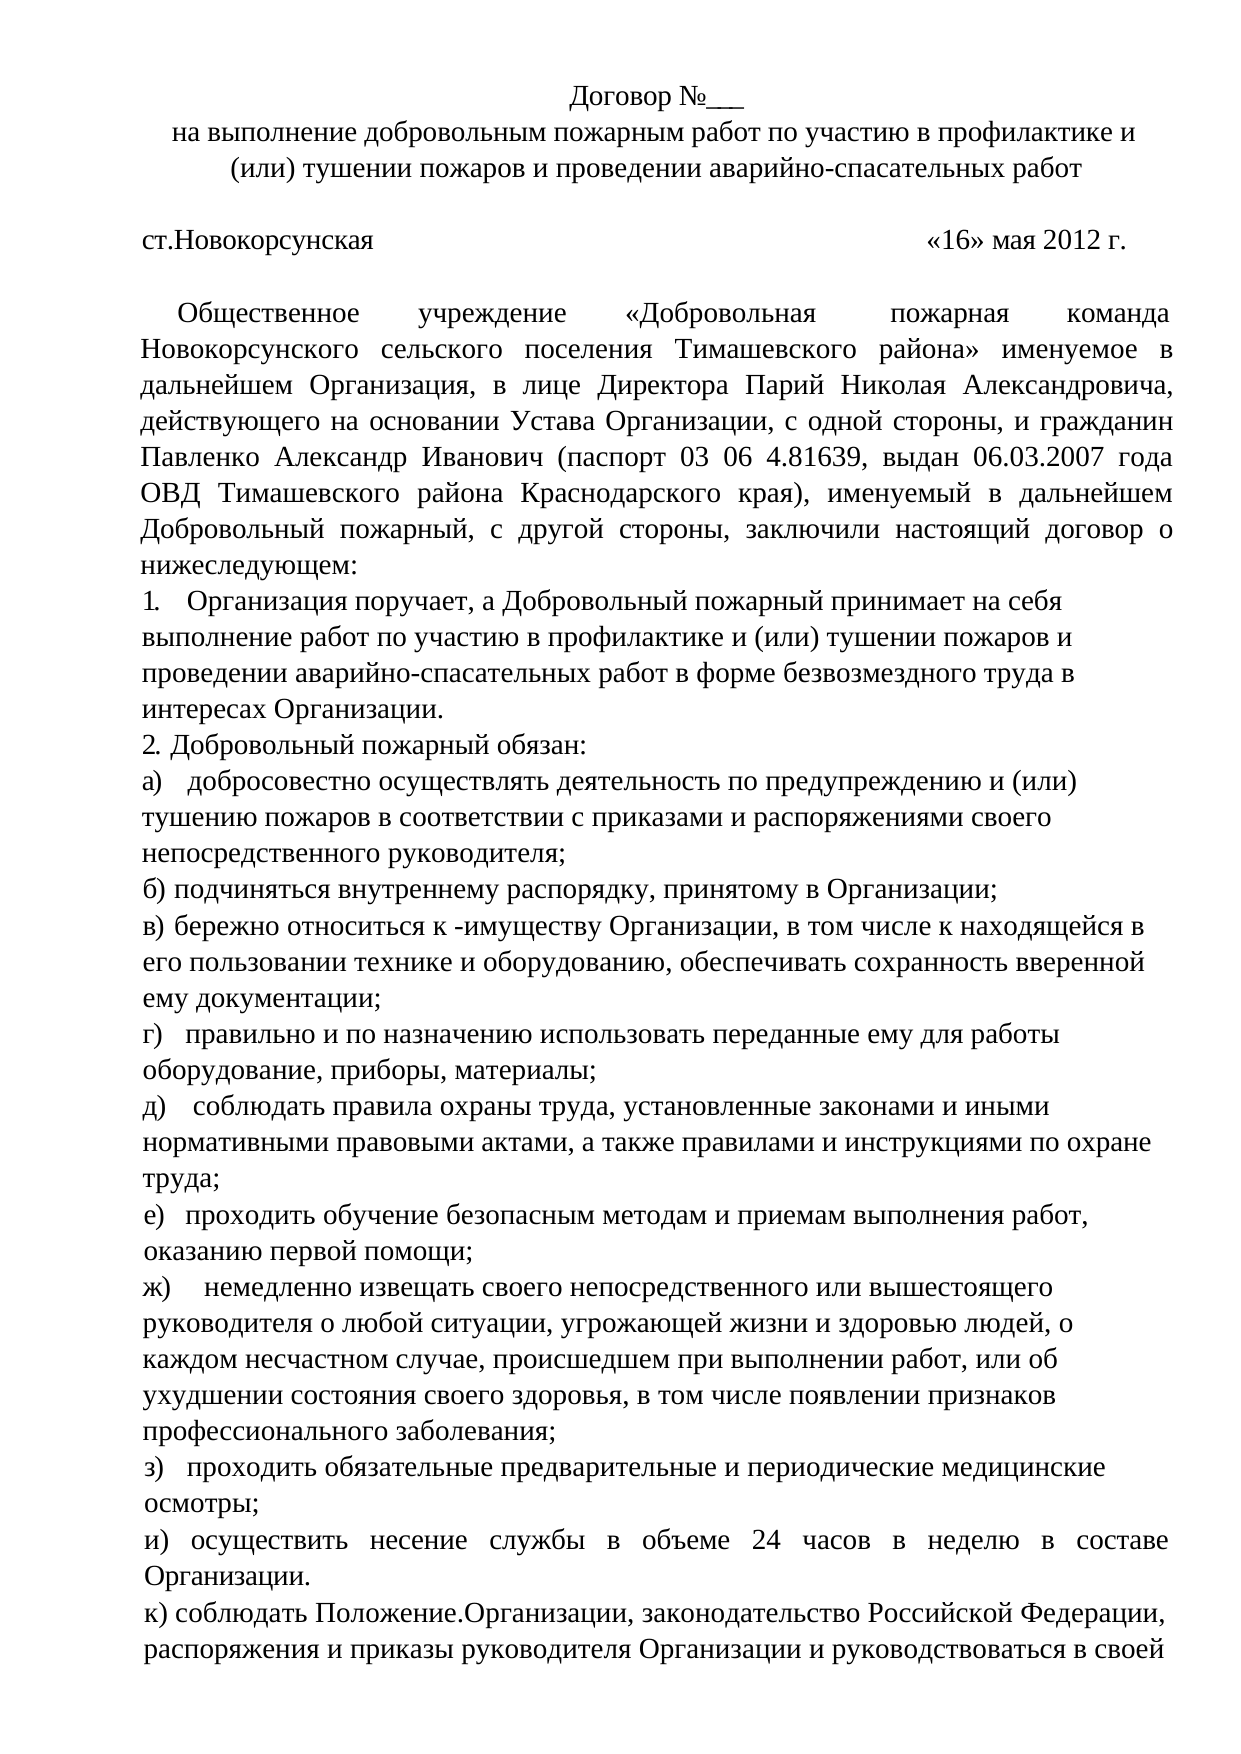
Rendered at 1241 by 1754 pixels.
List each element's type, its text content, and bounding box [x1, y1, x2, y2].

text распоряжения и приказы руководителя Организации и руководствоваться в своей [143, 1629, 1177, 1665]
text г) правильно и по назначению использовать переданные ему для работы оборудование, приборы, материалы; [142, 1014, 1175, 1086]
text на выполнение добровольным пожарным работ по участию в профилактике и (или) тушении пожаров и проведении аварийно-спасательных работ [172, 113, 1177, 185]
text е) проходить обучение безопасным методам и приемам выполнения работ, оказанию первой помощи; [143, 1195, 1175, 1267]
text 2. Добровольный пожарный обязан: [142, 726, 1177, 762]
text б) подчиняться внутреннему распорядку, принятому в Организации; [142, 870, 1177, 906]
text а) добросовестно осуществлять деятельность по предупреждению и (или) тушению пожаров в соответствии с приказами и распоряжениями своего непосредственного руководителя; [142, 762, 1175, 870]
text 1. Организация поручает, а Добровольный пожарный принимает на себя выполнение работ по участию в профилактике и (или) тушении пожаров и проведении аварийно-спасательных работ в форме безвозмездного труда в интересах Организации. [142, 582, 1174, 726]
text Договор № [140, 77, 1173, 113]
text д) соблюдать правила охраны труда, установленные законами и иными нормативными правовыми актами, а также правилами и инструкциями по охране труда; [142, 1086, 1176, 1194]
text ж) немедленно извещать своего непосредственного или вышестоящего руководителя о любой ситуации, угрожающей жизни и здоровью людей, о каждом несчастном случае, происшедшем при выполнении работ, или об ухудшении состояния своего здоровья, в том числе появлении признаков профессионального заболевания; [142, 1267, 1176, 1448]
text и) осуществить несение службы в объеме 24 часов в неделю в составе Организации. [144, 1520, 1177, 1592]
text Общественное учреждение «Добровольная пожарная команда [177, 293, 1177, 329]
text в) бережно относиться к -имуществу Организации, в том числе к находящейся в его пользовании технике и оборудованию, обеспечивать сохранность вверенной ему документации; [142, 906, 1175, 1014]
text ст.Новокорсунская «16» мая 2012 г. [142, 222, 1177, 256]
text з) проходить обязательные предварительные и периодические медицинские осмотры; [144, 1448, 1176, 1520]
text Новокорсунского сельского поселения Тимашевского района» именуемое в дальнейшем Организация, в лице Директора Парий Николая Александровича, действующего на основании Устава Организации, с одной стороны, и гражданин Павленко Александр Иванович (паспорт 03 06 4.81639, выдан 06.03.2007 года ОВД Тимашевского района Краснодарского края), именуемый в дальнейшем Добровольный пожарный, с другой стороны, заключили настоящий договор о нижеследующем: [140, 329, 1174, 582]
text к) соблюдать Положение.Организации, законодательство Российской Федерации, [144, 1593, 1177, 1629]
